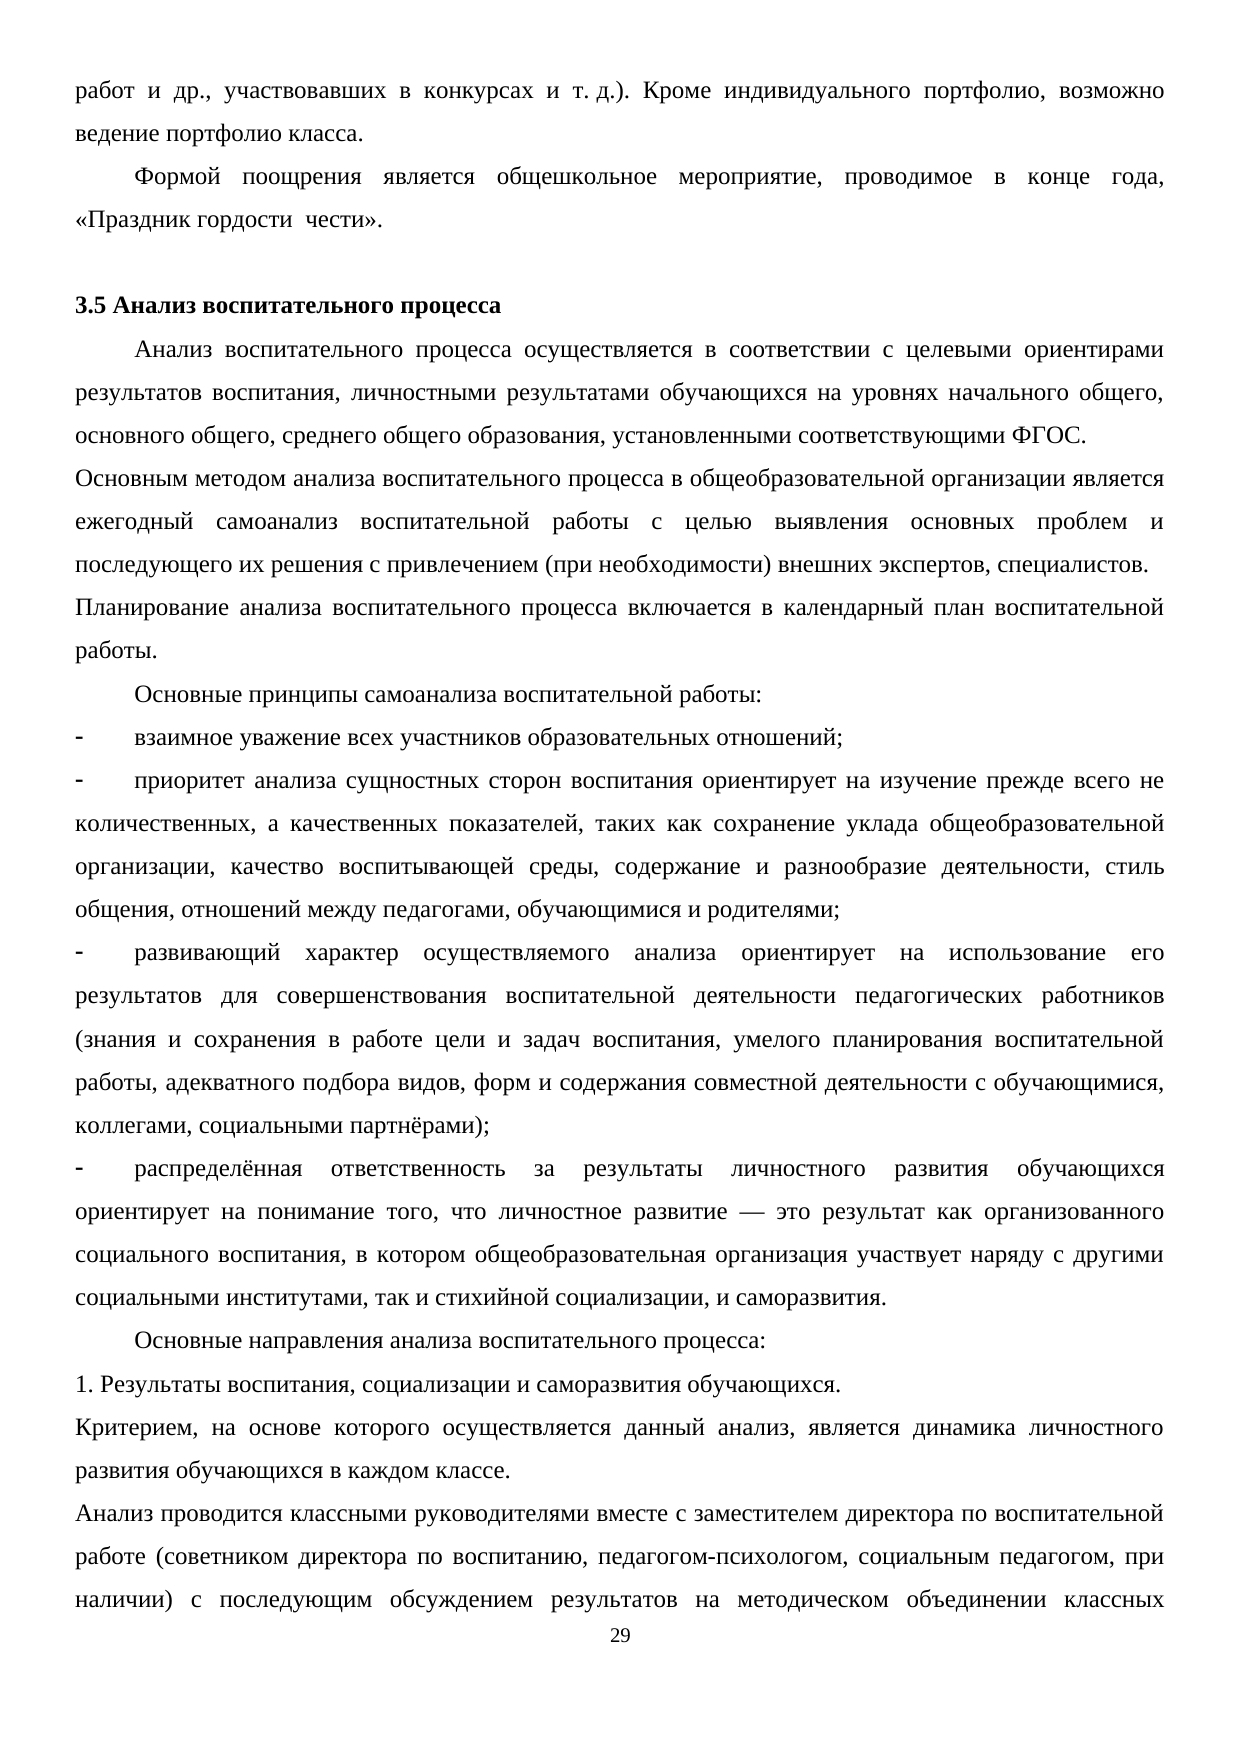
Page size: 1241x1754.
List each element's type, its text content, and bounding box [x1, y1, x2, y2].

list приоритет анализа сущностных сторон воспитания ориентирует на изучение прежде всего не количественных, а качественных показателей, таких как сохранение уклада общеобразовательной организации, качество воспитывающей среды, содержание и разнообразие деятельности, стиль общения, отношений между педагогами, обучающимися и родителями; [75, 765, 1165, 923]
text Формой поощрения является общешкольное мероприятие, проводимое в конце года, «Праздник гордости чести». [75, 161, 1165, 233]
text Планирование анализа воспитательного процесса включается в календарный план воспитательной работы. [75, 592, 1165, 664]
text Основным методом анализа воспитательного процесса в общеобразовательной организации является ежегодный самоанализ воспитательной работы с целью выявления основных проблем и последующего их решения с привлечением (при необходимости) внешних экспертов, специалистов. [75, 463, 1165, 578]
text 1. Результаты воспитания, социализации и саморазвития обучающихся. [75, 1369, 1165, 1397]
text 3.5 Анализ воспитательного процесса [75, 291, 1165, 319]
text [75, 1498, 1165, 1613]
list развивающий характер осуществляемого анализа ориентирует на использование его результатов для совершенствования воспитательной деятельности педагогических работников (знания и сохранения в работе цели и задач воспитания, умелого планирования воспитательной работы, адекватного подбора видов, форм и содержания совместной деятельности с обучающимися, коллегами, социальными партнёрами); [75, 937, 1165, 1139]
list взаимное уважение всех участников образовательных отношений; [75, 722, 1165, 751]
text Основные направления анализа воспитательного процесса: [75, 1326, 1165, 1354]
text Анализ воспитательного процесса осуществляется в соответствии с целевыми ориентирами результатов воспитания, личностными результатами обучающихся на уровнях начального общего, основного общего, среднего общего образования, установленными соответствующими ФГОС. [75, 334, 1165, 449]
list распределённая ответственность за результаты личностного развития обучающихся ориентирует на понимание того, что личностное развитие — это результат как организованного социального воспитания, в котором общеобразовательная организация участвует наряду с другими социальными институтами, так и стихийной социализации, и саморазвития. [75, 1153, 1165, 1311]
text Критерием, на основе которого осуществляется данный анализ, является динамика личностного развития обучающихся в каждом классе. [75, 1412, 1165, 1484]
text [75, 75, 1165, 147]
text Основные принципы самоанализа воспитательной работы: [75, 679, 1165, 707]
